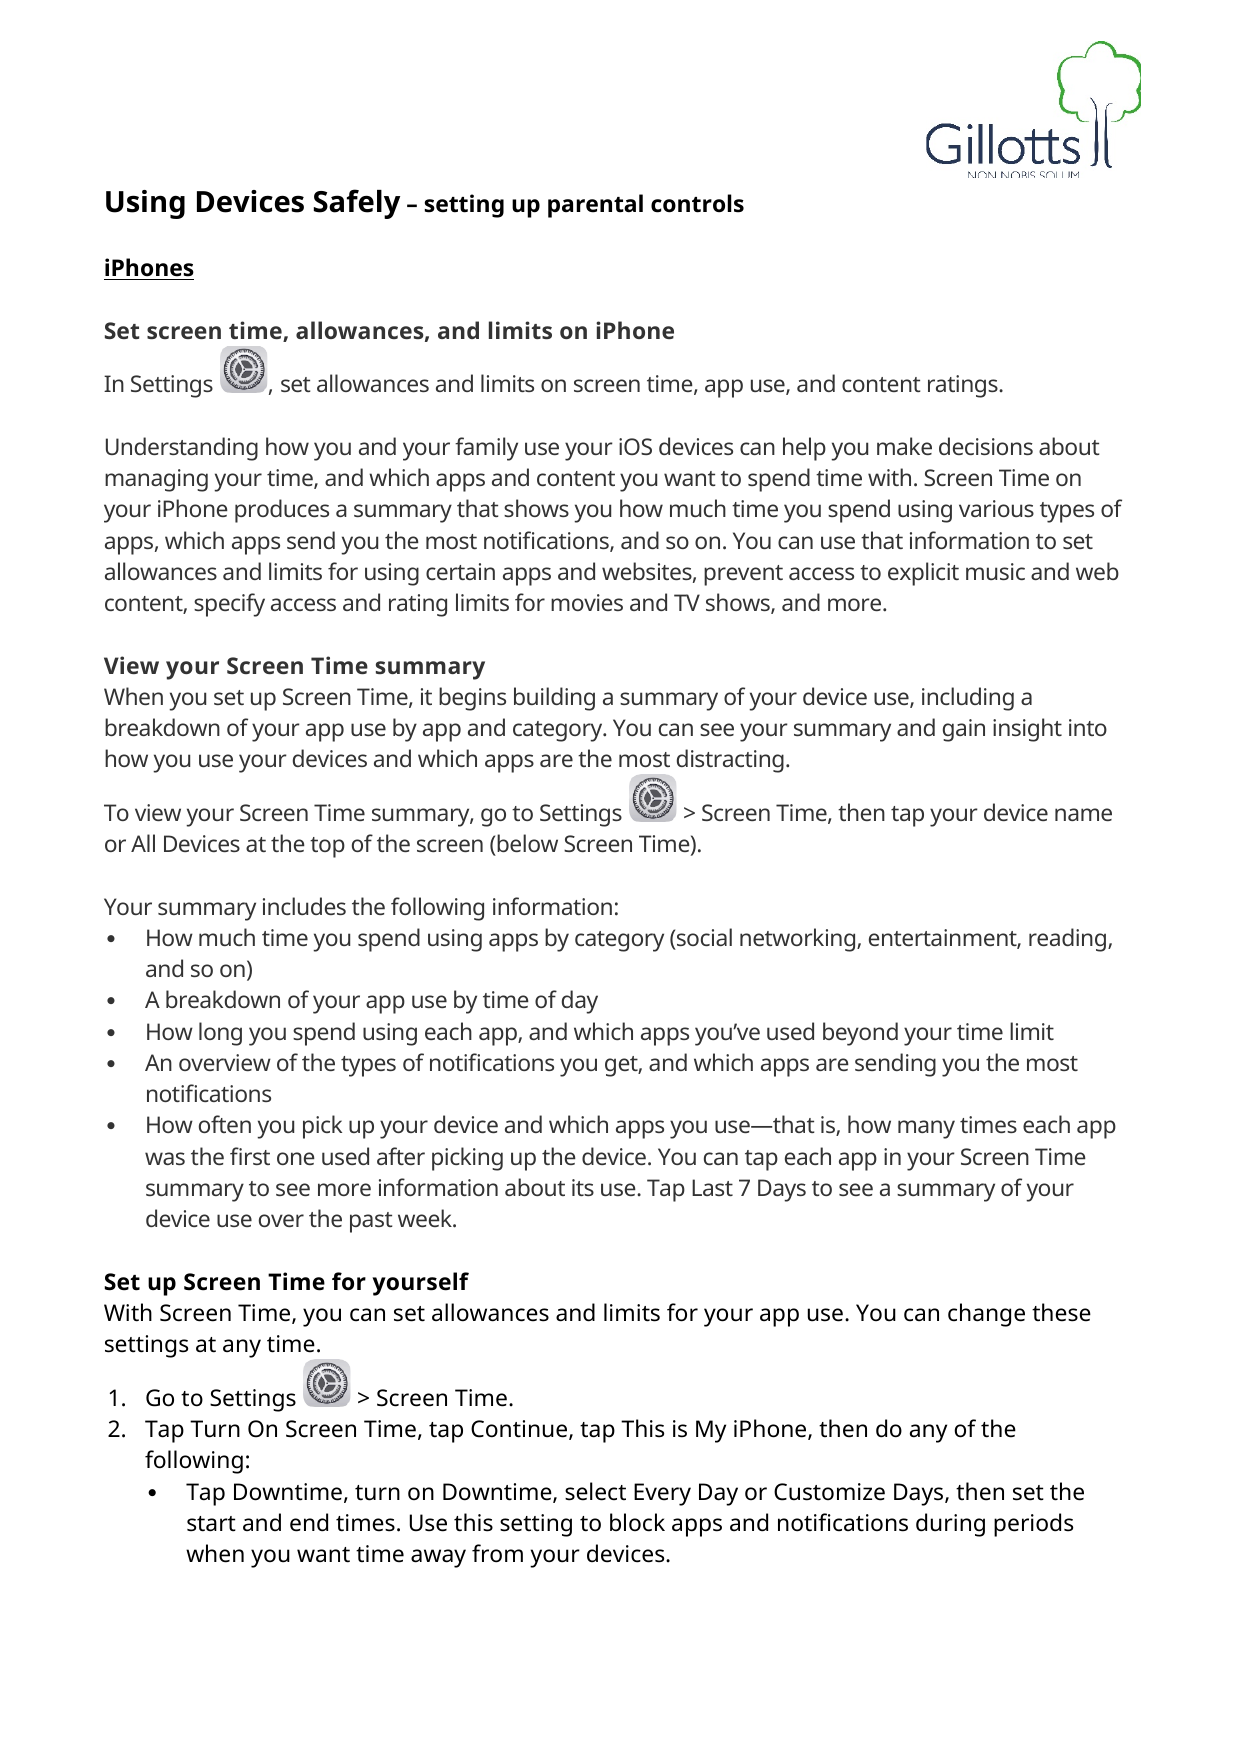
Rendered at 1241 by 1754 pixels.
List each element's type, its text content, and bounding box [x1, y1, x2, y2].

list A breakdown of your app use by time of day [107, 984, 1122, 1016]
text iPhones [103, 252, 1122, 283]
picture [925, 41, 1141, 177]
list Tap Turn On Screen Time, tap Continue, tap This is My iPhone, then do any of the following: [107, 1413, 1122, 1476]
text Understanding how you and your family use your iOS devices can help you make decisions about managing your time, and which apps and content you want to spend time with. Screen Time on your iPhone produces a summary that shows you how much time you spend using various types of apps, which apps send you the most notifications, and so on. You can use that information to set allowances and limits for using certain apps and websites, prevent access to explicit music and web content, specify access and rating limits for movies and TV shows, and more. [103, 431, 1122, 618]
text Using Devices Safely – setting up parental controls [103, 181, 1122, 221]
text In Settings , set allowances and limits on screen time, app use, and content ratings. [103, 346, 1122, 399]
picture [219, 346, 268, 393]
list How long you spend using each app, and which apps you’ve used beyond your time limit [107, 1016, 1122, 1047]
text When you set up Screen Time, it begins building a summary of your device use, including a breakdown of your app use by app and category. You can see your summary and gain insight into how you use your devices and which apps are the most distracting. [103, 681, 1122, 774]
list How often you pick up your device and which apps you use—that is, how many times each app was the first one used after picking up the device. You can tap each app in your Screen Time summary to see more information about its use. Tap Last 7 Days to see a summary of your device use over the past week. [107, 1109, 1122, 1234]
picture [628, 774, 677, 822]
text With Screen Time, you can set allowances and limits for your app use. You can change these settings at any time. [103, 1297, 1122, 1359]
text Your summary includes the following information: [103, 859, 1122, 922]
list How much time you spend using apps by category (social networking, entertainment, reading, and so on) [107, 922, 1122, 984]
list Tap Downtime, turn on Downtime, select Every Day or Customize Days, then set the start and end times. Use this setting to block apps and notifications during periods when you want time away from your devices. [148, 1476, 1122, 1569]
text Set screen time, allowances, and limits on iPhone [103, 315, 1122, 346]
text To view your Screen Time summary, go to Settings > Screen Time, then tap your device name or All Devices at the top of the screen (below Screen Time). [103, 774, 1122, 859]
list Go to Settings > Screen Time. [107, 1359, 1122, 1413]
list An overview of the types of notifications you get, and which apps are sending you the most notifications [107, 1047, 1122, 1109]
subtitle View your Screen Time summary [103, 649, 1122, 681]
picture [302, 1359, 351, 1407]
subtitle Set up Screen Time for yourself [103, 1266, 1122, 1297]
